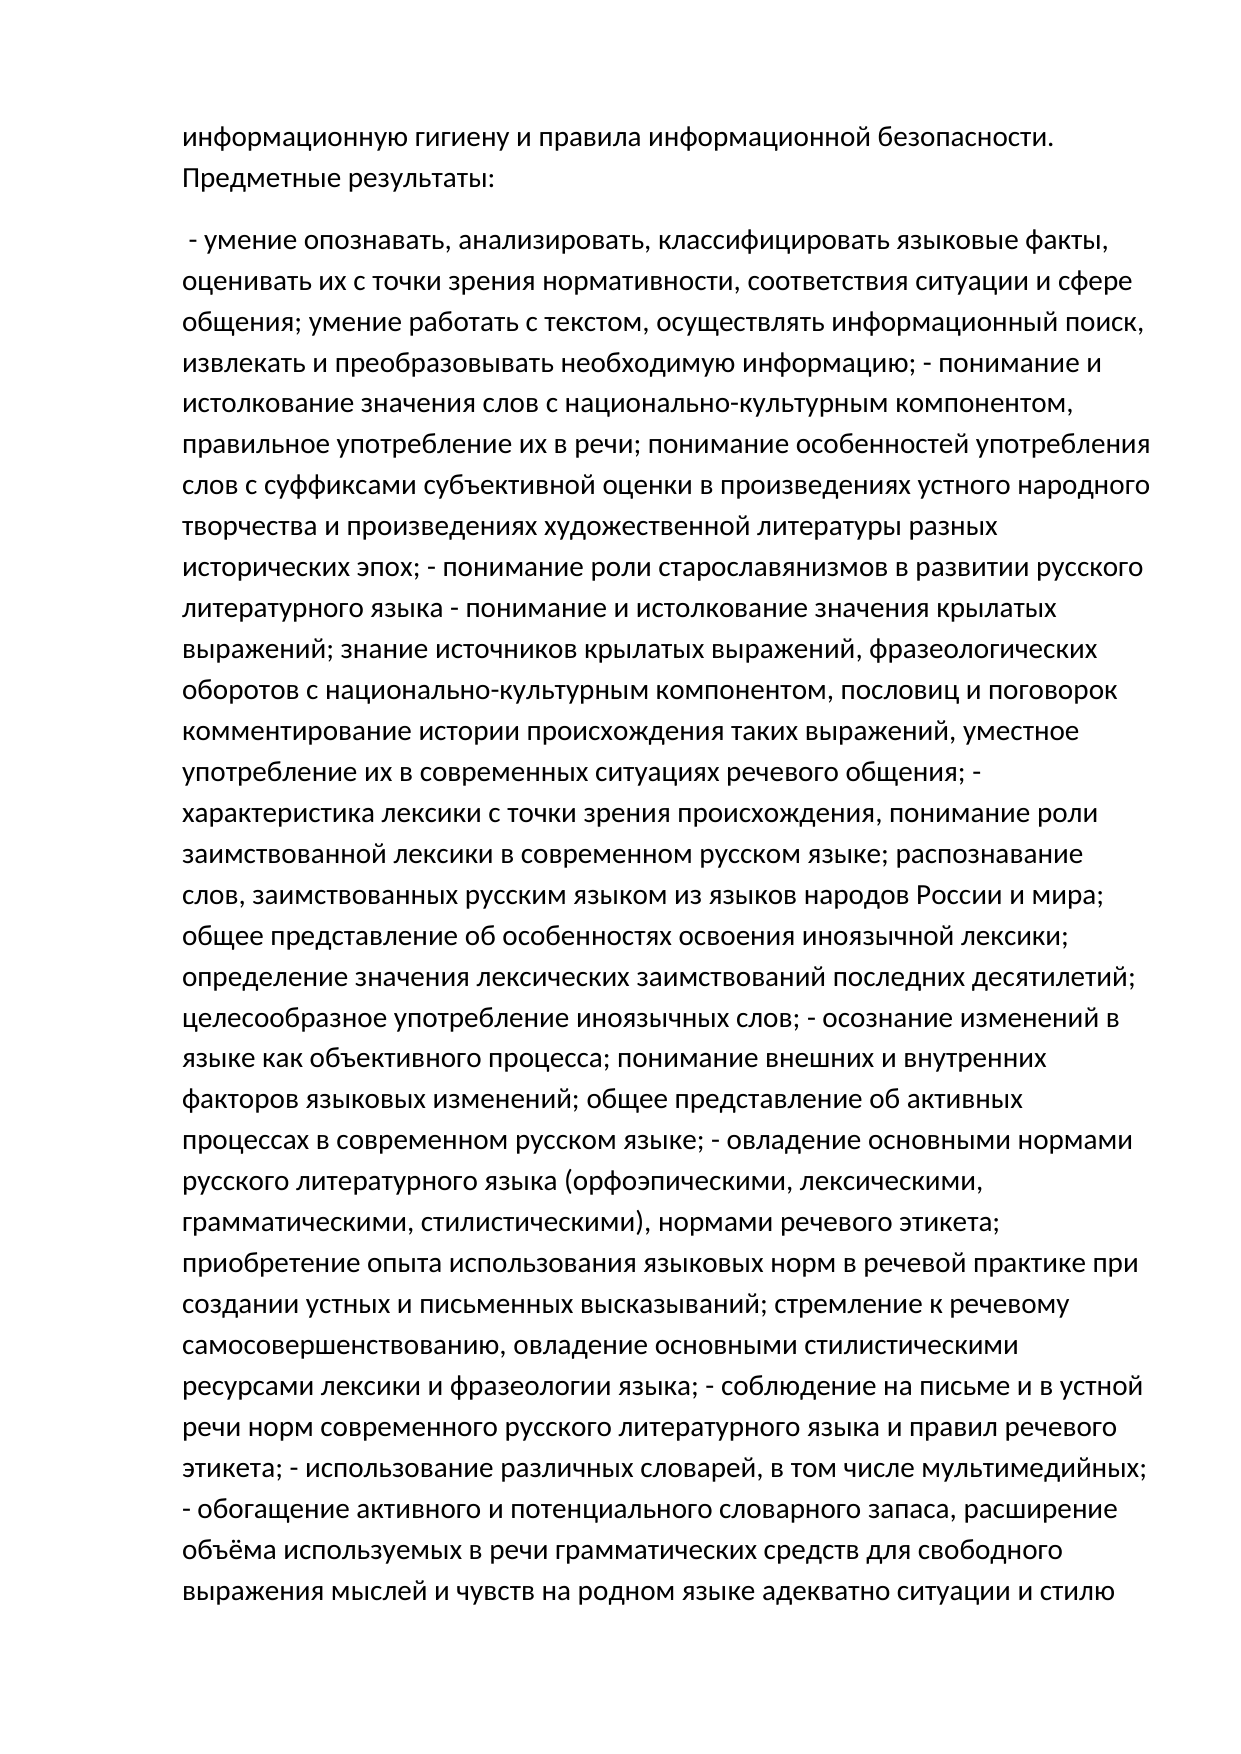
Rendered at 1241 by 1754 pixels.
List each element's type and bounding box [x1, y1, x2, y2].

text [182, 221, 1152, 1607]
text [182, 118, 1152, 195]
